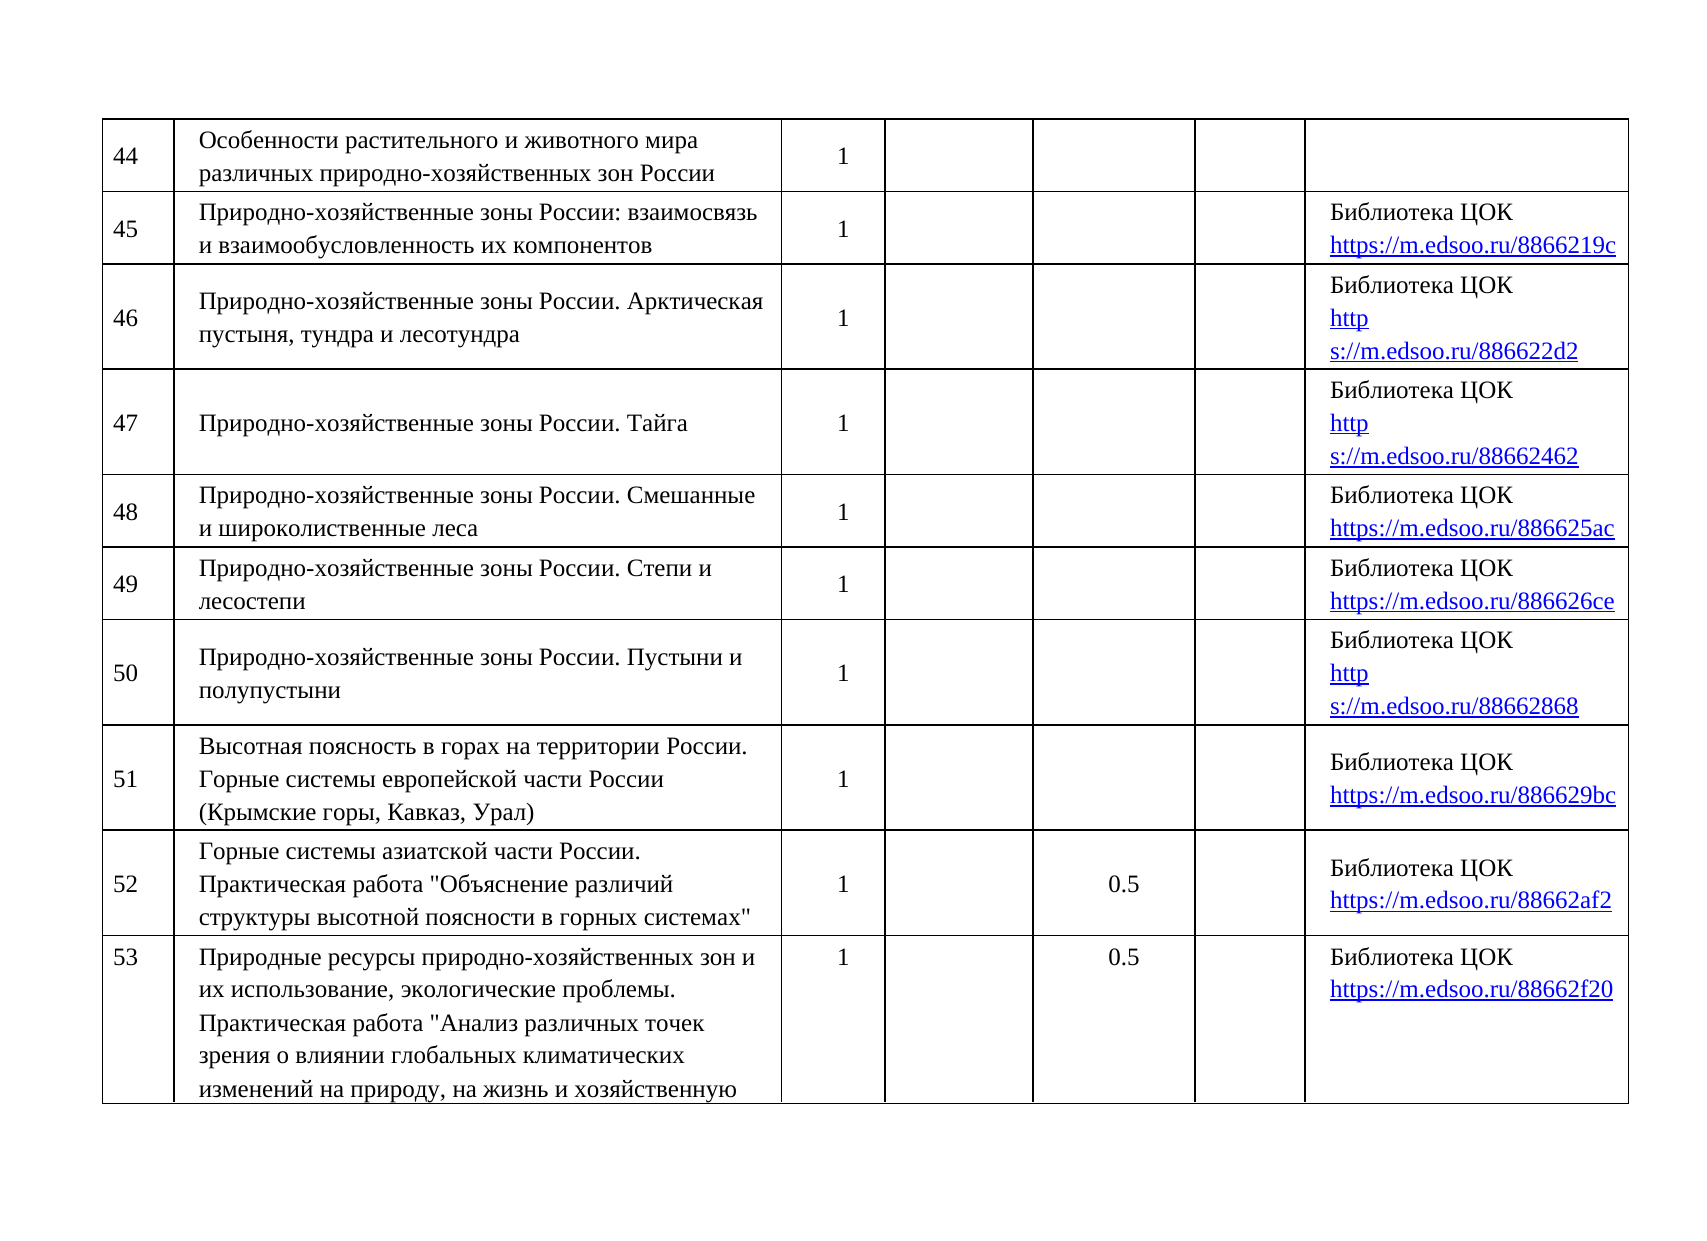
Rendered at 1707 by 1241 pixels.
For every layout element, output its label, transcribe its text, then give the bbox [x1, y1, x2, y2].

table_cell [1196, 370, 1304, 474]
table_cell [1034, 120, 1194, 191]
table_cell Особенности растительного и животного мира различных природно-хозяйственных зон России [175, 120, 781, 191]
table_cell [1196, 548, 1304, 618]
table_cell 1 [782, 370, 884, 474]
table_cell [886, 475, 1032, 546]
table_cell 53 [103, 936, 173, 1102]
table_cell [1306, 936, 1628, 1102]
table_cell [1196, 620, 1304, 724]
table_cell [886, 620, 1032, 724]
table_cell 45 [103, 192, 173, 263]
table_cell 1 [782, 548, 884, 618]
table_cell [1306, 120, 1628, 191]
table_cell [886, 548, 1032, 618]
table_cell [1034, 370, 1194, 474]
table_cell [1034, 192, 1194, 263]
table_cell 1 [782, 726, 884, 829]
table_cell Библиотека ЦОК https://m.edsoo.ru/88662462 [1306, 370, 1628, 474]
table_cell Природно-хозяйственные зоны России: взаимосвязь и взаимообусловленность их компонентов [175, 192, 781, 263]
table_cell 1 [782, 192, 884, 263]
table_cell 0.5 [1034, 831, 1194, 935]
table_cell Природно-хозяйственные зоны России. Тайга [175, 370, 781, 474]
table_cell [886, 265, 1032, 368]
table_cell [1034, 620, 1194, 724]
table_cell [1034, 475, 1194, 546]
table_cell Библиотека ЦОК https://m.edsoo.ru/886629bc [1306, 726, 1628, 829]
table_cell [1034, 548, 1194, 618]
table_cell 1 [782, 475, 884, 546]
table_cell Библиотека ЦОК https://m.edsoo.ru/88662868 [1306, 620, 1628, 724]
table_cell [886, 726, 1032, 829]
table_cell [886, 120, 1032, 191]
table_cell [886, 936, 1032, 1102]
table_cell Высотная поясность в горах на территории России. Горные системы европейской части России (Крымские горы, Кавказ, Урал) [175, 726, 781, 829]
table_cell [886, 831, 1032, 935]
table_cell 1 [782, 831, 884, 935]
table_cell 51 [103, 726, 173, 829]
table_cell 52 [103, 831, 173, 935]
table_cell 44 [103, 120, 173, 191]
table_cell Природно-хозяйственные зоны России. Арктическая пустыня, тундра и лесотундра [175, 265, 781, 368]
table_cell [175, 936, 781, 1102]
table_cell [1196, 475, 1304, 546]
table_cell [1196, 265, 1304, 368]
table_cell [886, 370, 1032, 474]
table_cell 1 [782, 620, 884, 724]
table_cell 0.5 [1034, 936, 1194, 1102]
table_cell Библиотека ЦОК https://m.edsoo.ru/886626ce [1306, 548, 1628, 618]
table_cell Природно-хозяйственные зоны России. Пустыни и полупустыни [175, 620, 781, 724]
table_cell 49 [103, 548, 173, 618]
table_cell 1 [782, 936, 884, 1102]
table_cell Горные системы азиатской части России. Практическая работа "Объяснение различий структуры высотной поясности в горных системах" [175, 831, 781, 935]
table_cell [886, 192, 1032, 263]
table_cell 47 [103, 370, 173, 474]
table_cell [1034, 726, 1194, 829]
table_cell [1196, 726, 1304, 829]
table_cell [1196, 120, 1304, 191]
table_cell [1196, 831, 1304, 935]
table_cell Природно-хозяйственные зоны России. Смешанные и широколиственные леса [175, 475, 781, 546]
table_cell [1034, 265, 1194, 368]
table_cell [1196, 936, 1304, 1102]
table_cell Библиотека ЦОК https://m.edsoo.ru/88662af2 [1306, 831, 1628, 935]
table_cell Библиотека ЦОК https://m.edsoo.ru/8866219c [1306, 192, 1628, 263]
table_cell 46 [103, 265, 173, 368]
table_cell Библиотека ЦОК https://m.edsoo.ru/886622d2 [1306, 265, 1628, 368]
table_cell 50 [103, 620, 173, 724]
table_cell 48 [103, 475, 173, 546]
table_cell [1196, 192, 1304, 263]
table_cell 1 [782, 265, 884, 368]
table_cell 1 [782, 120, 884, 191]
table_cell Библиотека ЦОК https://m.edsoo.ru/886625ac [1306, 475, 1628, 546]
table_cell Природно-хозяйственные зоны России. Степи и лесостепи [175, 548, 781, 618]
